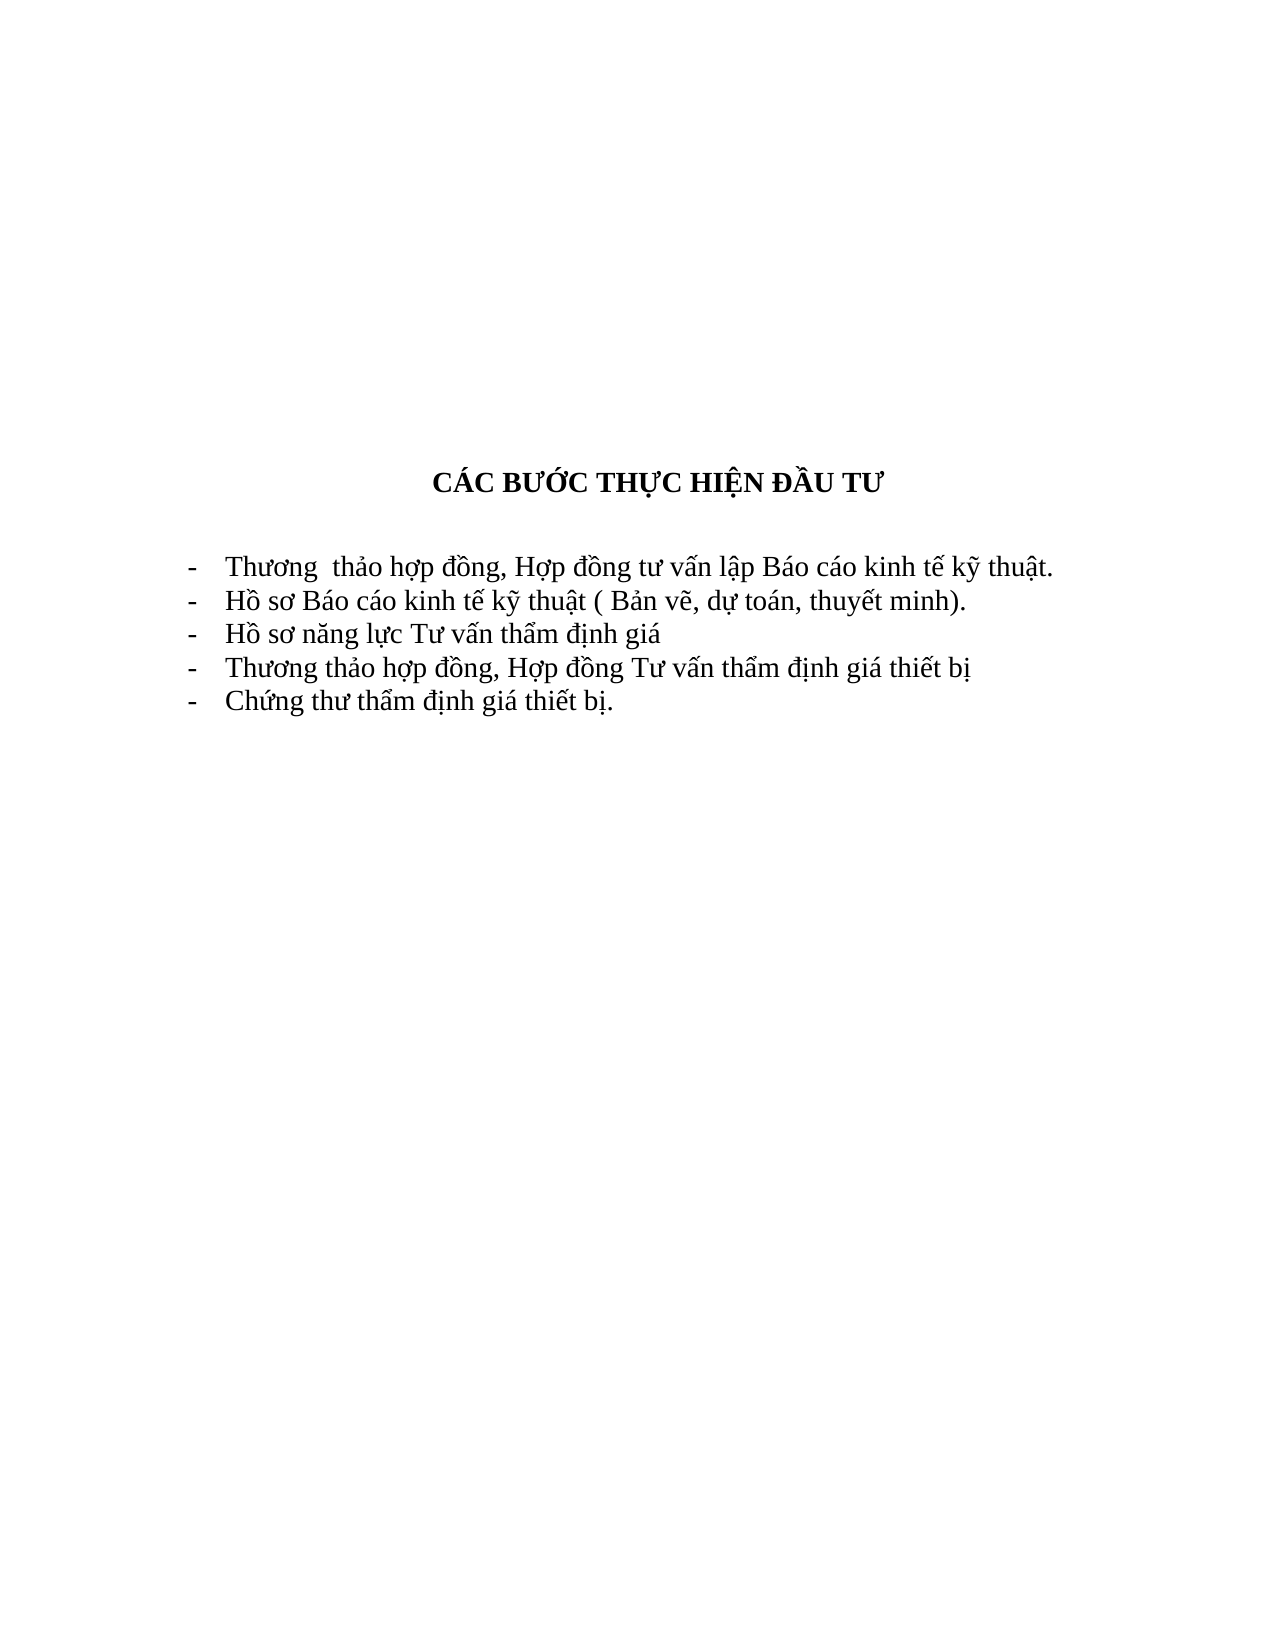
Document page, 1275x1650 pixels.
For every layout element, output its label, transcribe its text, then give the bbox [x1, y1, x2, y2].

list Hồ sơ Báo cáo kinh tế kỹ thuật ( Bản vẽ, dự toán, thuyết minh). [187, 583, 1167, 616]
list Chứng thư thẩm định giá thiết bị. [187, 683, 1167, 717]
list Hồ sơ năng lực Tư vấn thẩm định giá [187, 616, 1167, 650]
list Thương thảo hợp đồng, Hợp đồng Tư vấn thẩm định giá thiết bị [187, 650, 1167, 683]
text CÁC BƯỚC THỰC HIỆN ĐẦU TƯ [150, 466, 1167, 499]
list Thương thảo hợp đồng, Hợp đồng tư vấn lập Báo cáo kinh tế kỹ thuật. [187, 549, 1167, 583]
